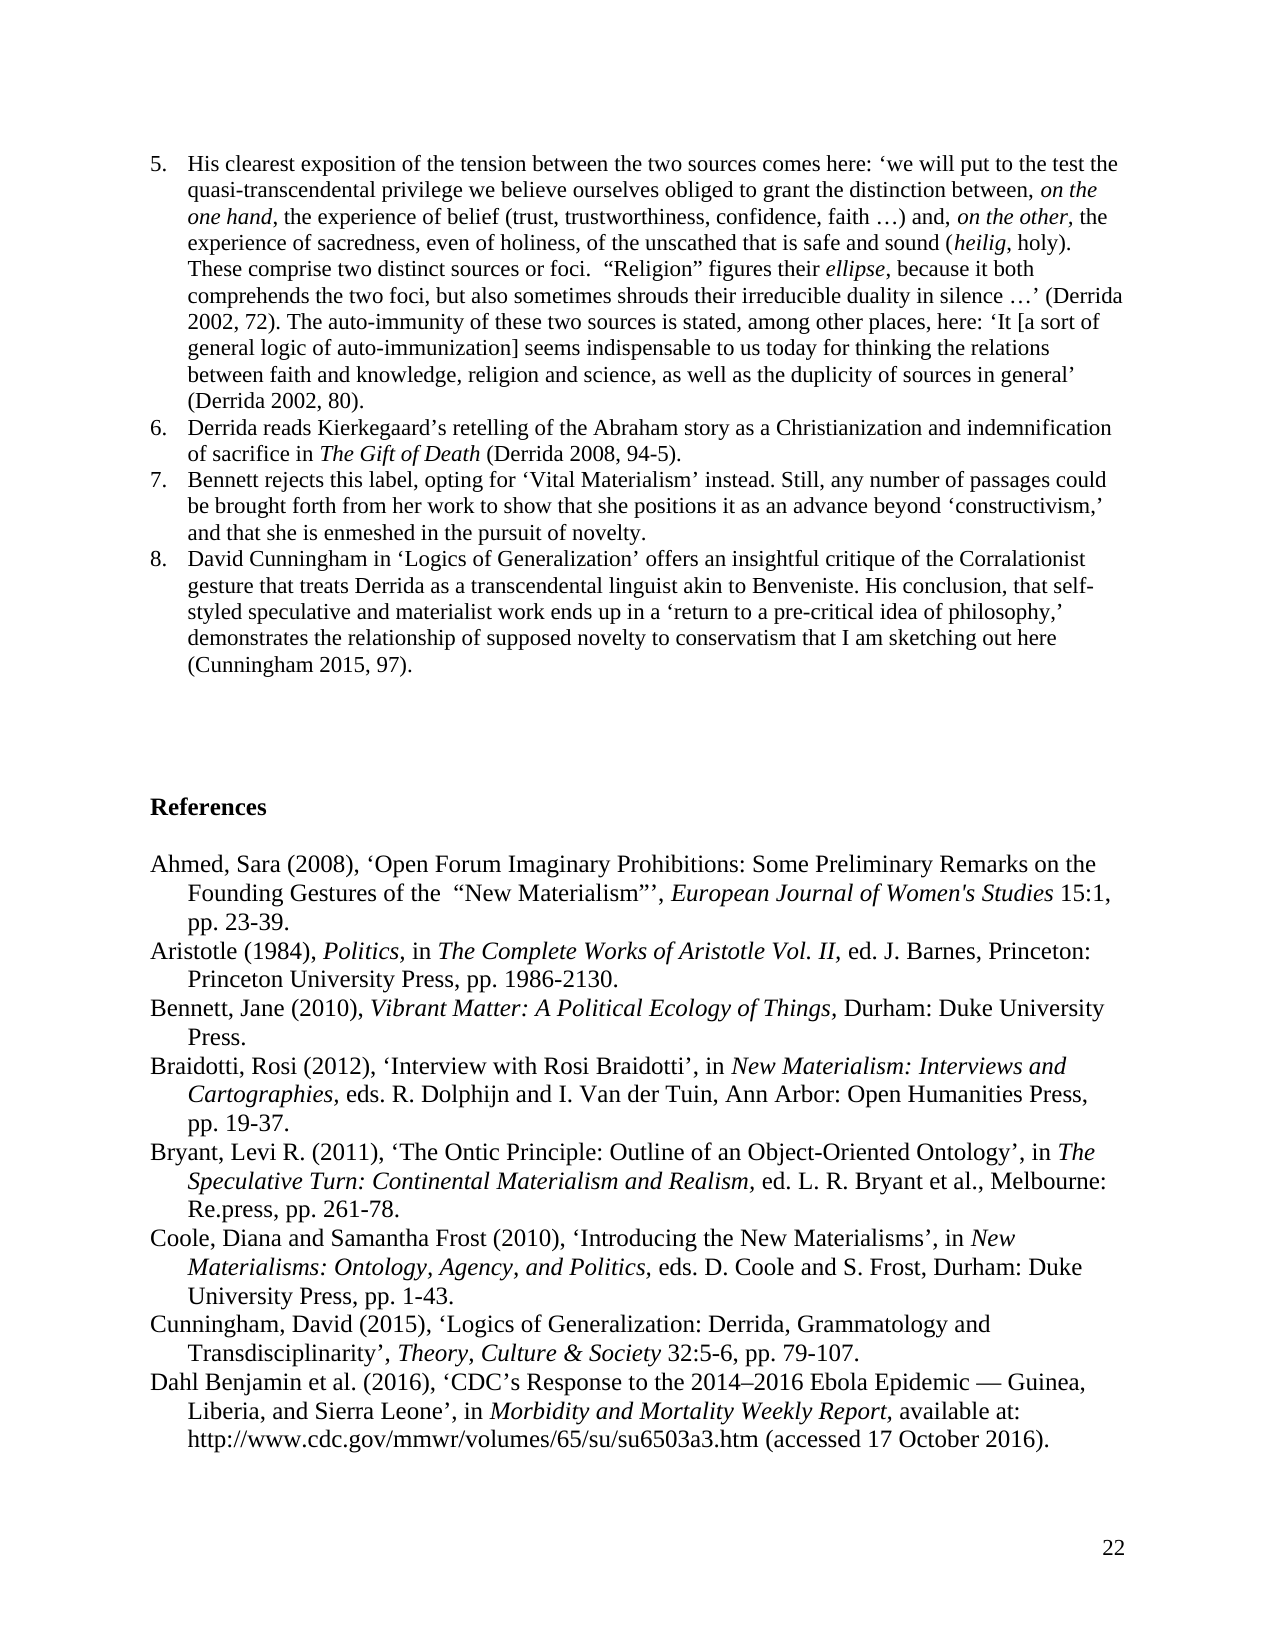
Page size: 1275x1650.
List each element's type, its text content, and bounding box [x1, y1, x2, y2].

text References [150, 792, 1125, 821]
text Aristotle (1984), Politics, in The Complete Works of Aristotle Vol. II, ed. J. Barnes, Princeton: Princeton University Press, pp. 1986-2130. [150, 936, 1125, 993]
list Bennett rejects this label, opting for ‘Vital Materialism’ instead. Still, any number of passages could be brought forth from her work to show that she positions it as an advance beyond ‘constructivism,’ and that she is enmeshed in the pursuit of novelty. [150, 466, 1125, 545]
text Coole, Diana and Samantha Frost (2010), ‘Introducing the New Materialisms’, in New Materialisms: Ontology, Agency, and Politics, eds. D. Coole and S. Frost, Durham: Duke University Press, pp. 1-43. [150, 1223, 1125, 1309]
text Dahl Benjamin et al. (2016), ‘CDC’s Response to the 2014–2016 Ebola Epidemic — Guinea, Liberia, and Sierra Leone’, in Morbidity and Mortality Weekly Report, available at: http://www.cdc.gov/mmwr/volumes/65/su/su6503a3.htm (accessed 17 October 2016). [150, 1367, 1125, 1453]
list His clearest exposition of the tension between the two sources comes here: ‘we will put to the test the quasi-transcendental privilege we believe ourselves obliged to grant the distinction between, on the one hand, the experience of belief (trust, trustworthiness, confidence, faith …) and, on the other, the experience of sacredness, even of holiness, of the unscathed that is safe and sound (heilig, holy). These comprise two distinct sources or foci. “Religion” figures their ellipse, because it both comprehends the two foci, but also sometimes shrouds their irreducible duality in silence …’ (Derrida 2002, 72). The auto-immunity of these two sources is stated, among other places, here: ‘It [a sort of general logic of auto-immunization] seems indispensable to us today for thinking the relations between faith and knowledge, religion and science, as well as the duplicity of sources in general’ (Derrida 2002, 80). [150, 150, 1125, 413]
list David Cunningham in ‘Logics of Generalization’ offers an insightful critique of the Corralationist gesture that treats Derrida as a transcendental linguist akin to Benveniste. His conclusion, that self-styled speculative and materialist work ends up in a ‘return to a pre-critical idea of philosophy,’ demonstrates the relationship of supposed novelty to conservatism that I am sketching out here (Cunningham 2015, 97). [150, 545, 1125, 677]
text Ahmed, Sara (2008), ‘Open Forum Imaginary Prohibitions: Some Preliminary Remarks on the Founding Gestures of the “New Materialism”’, European Journal of Women's Studies 15:1, pp. 23-39. [150, 849, 1125, 936]
text Braidotti, Rosi (2012), ‘Interview with Rosi Braidotti’, in New Materialism: Interviews and Cartographies, eds. R. Dolphijn and I. Van der Tuin, Ann Arbor: Open Humanities Press, pp. 19-37. [150, 1051, 1125, 1137]
list Derrida reads Kierkegaard’s retelling of the Abraham story as a Christianization and indemnification of sacrifice in The Gift of Death (Derrida 2008, 94-5). [150, 413, 1125, 466]
text Cunningham, David (2015), ‘Logics of Generalization: Derrida, Grammatology and Transdisciplinarity’, Theory, Culture & Society 32:5-6, pp. 79-107. [150, 1309, 1125, 1367]
text Bryant, Levi R. (2011), ‘The Ontic Principle: Outline of an Object-Oriented Ontology’, in The Speculative Turn: Continental Materialism and Realism, ed. L. R. Bryant et al., Melbourne: Re.press, pp. 261-78. [150, 1137, 1125, 1223]
text Bennett, Jane (2010), Vibrant Matter: A Political Ecology of Things, Durham: Duke University Press. [150, 993, 1125, 1051]
